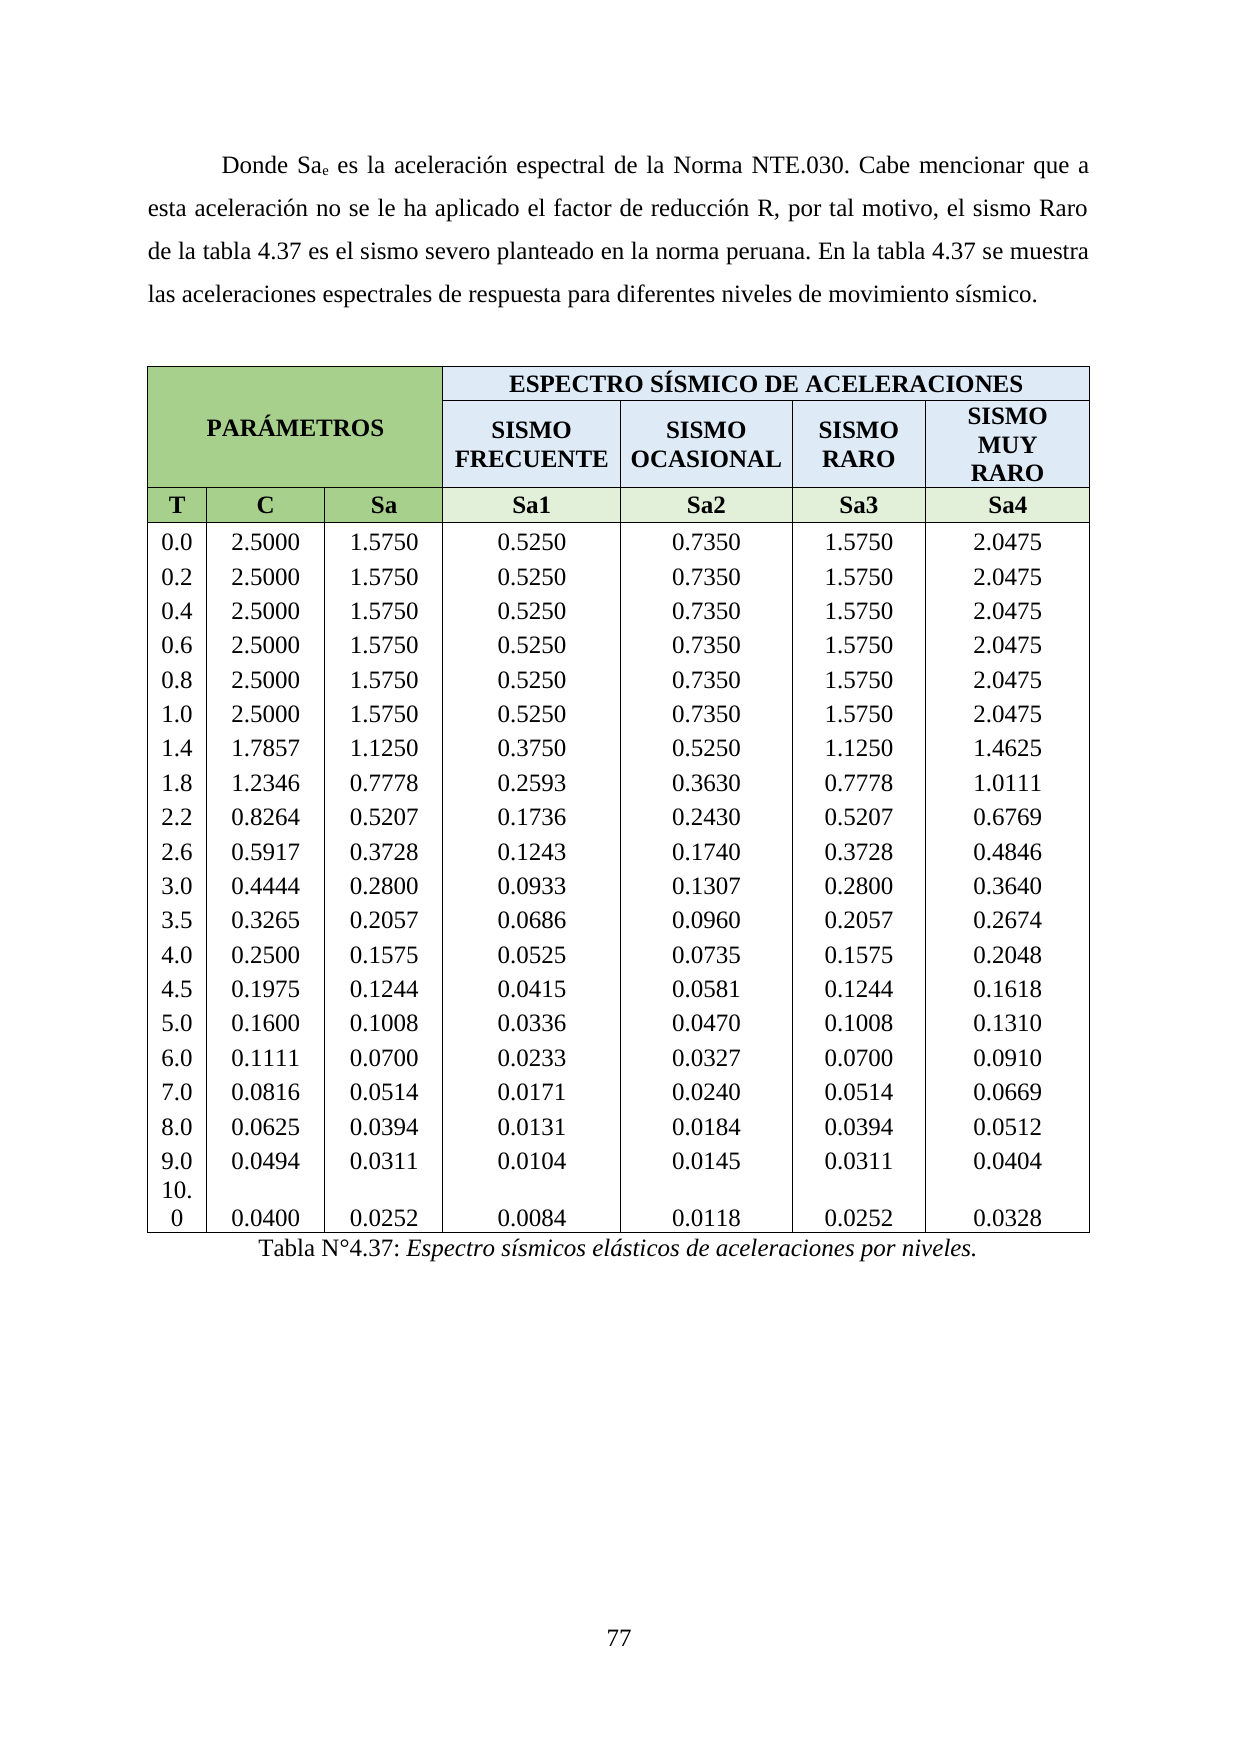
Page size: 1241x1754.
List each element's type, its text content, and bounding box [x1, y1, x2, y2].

table_cell 1.5750 [793, 523, 925, 556]
text Tabla N°4.37: Espectro sísmicos elásticos de aceleraciones por niveles. [148, 1233, 1090, 1262]
table_cell SISMO MUY RARO [926, 401, 1089, 487]
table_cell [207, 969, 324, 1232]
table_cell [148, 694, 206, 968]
table_cell Sa [325, 488, 442, 522]
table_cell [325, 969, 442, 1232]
table_cell 0.7350 [621, 556, 792, 590]
table_cell Sa4 [926, 488, 1089, 522]
table_cell SISMO OCASIONAL [621, 401, 792, 487]
table_cell 0.0 [148, 523, 206, 556]
table_cell T [148, 488, 206, 522]
table_cell 2.5000 [207, 556, 324, 590]
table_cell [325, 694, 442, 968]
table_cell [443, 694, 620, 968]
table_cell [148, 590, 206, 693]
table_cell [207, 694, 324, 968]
table_cell 0.5250 [443, 556, 620, 590]
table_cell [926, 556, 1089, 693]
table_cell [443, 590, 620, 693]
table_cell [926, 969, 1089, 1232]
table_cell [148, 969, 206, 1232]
table_cell 0.2 [148, 556, 206, 590]
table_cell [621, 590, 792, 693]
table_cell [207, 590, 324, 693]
table_cell 0.7350 [621, 523, 792, 556]
table_cell 1.5750 [793, 556, 925, 590]
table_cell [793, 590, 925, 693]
table_cell 1.5750 [325, 556, 442, 590]
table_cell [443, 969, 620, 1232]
table_cell C [207, 488, 324, 522]
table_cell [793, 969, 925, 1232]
table_cell Sa2 [621, 488, 792, 522]
table_cell SISMO RARO [793, 401, 925, 487]
table_cell Sa3 [793, 488, 925, 522]
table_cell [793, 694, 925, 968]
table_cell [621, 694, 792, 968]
table_cell 1.5750 [325, 523, 442, 556]
table_header PARÁMETROS [148, 367, 442, 487]
table_cell Sa1 [443, 488, 620, 522]
table_cell 0.5250 [443, 523, 620, 556]
table_cell 2.5000 [207, 523, 324, 556]
table_cell 2.0475 [926, 523, 1089, 556]
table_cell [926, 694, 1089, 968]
text Donde Sae es la aceleración espectral de la Norma NTE.030. Cabe mencionar que a esta aceleración no se le ha aplicado el factor de reducción R, por tal motivo, el sismo Raro de la tabla 4.37 es el sismo severo planteado en la norma peruana. En la tabla 4.37 se muestra las aceleraciones espectrales de respuesta para diferentes niveles de movimiento sísmico. [148, 150, 1090, 308]
table_header ESPECTRO SÍSMICO DE ACELERACIONES [443, 367, 1089, 400]
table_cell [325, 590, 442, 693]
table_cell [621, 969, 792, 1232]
table_cell SISMO FRECUENTE [443, 401, 620, 487]
